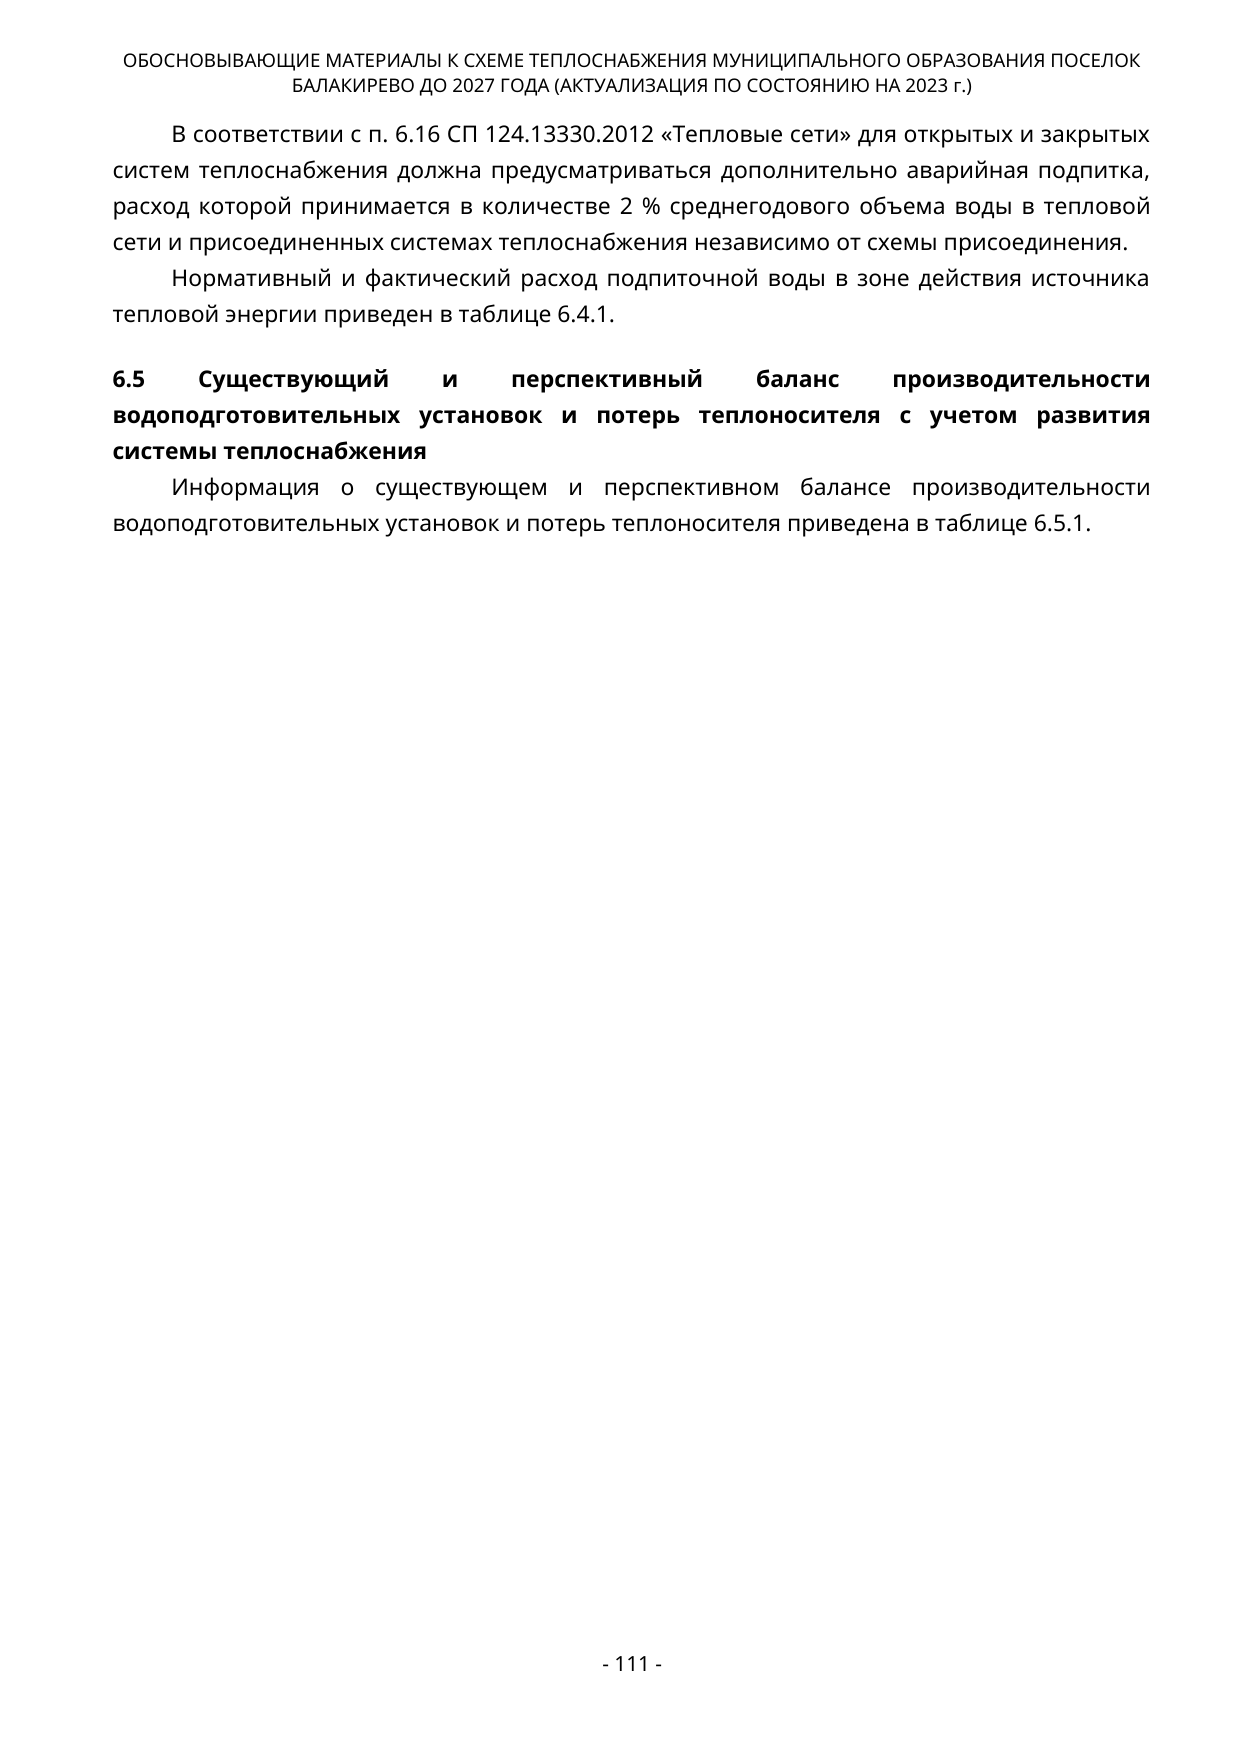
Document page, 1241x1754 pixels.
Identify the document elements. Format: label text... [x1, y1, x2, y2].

subtitle 6.5 Существующий и перспективный баланс производительности водоподготовительных установок и потерь теплоносителя с учетом развития системы теплоснабжения [112, 363, 1152, 466]
text Информация о существующем и перспективном балансе производительности водоподготовительных установок и потерь теплоносителя приведена в таблице 6.5.1. [112, 471, 1152, 538]
text В соответствии с п. 6.16 СП 124.13330.2012 «Тепловые сети» для открытых и закрытых систем теплоснабжения должна предусматриваться дополнительно аварийная подпитка, расход которой принимается в количестве 2 % среднегодового объема воды в тепловой сети и присоединенных системах теплоснабжения независимо от схемы присоединения. [112, 118, 1152, 257]
text Нормативный и фактический расход подпиточной воды в зоне действия источника тепловой энергии приведен в таблице 6.4.1. [112, 262, 1152, 329]
